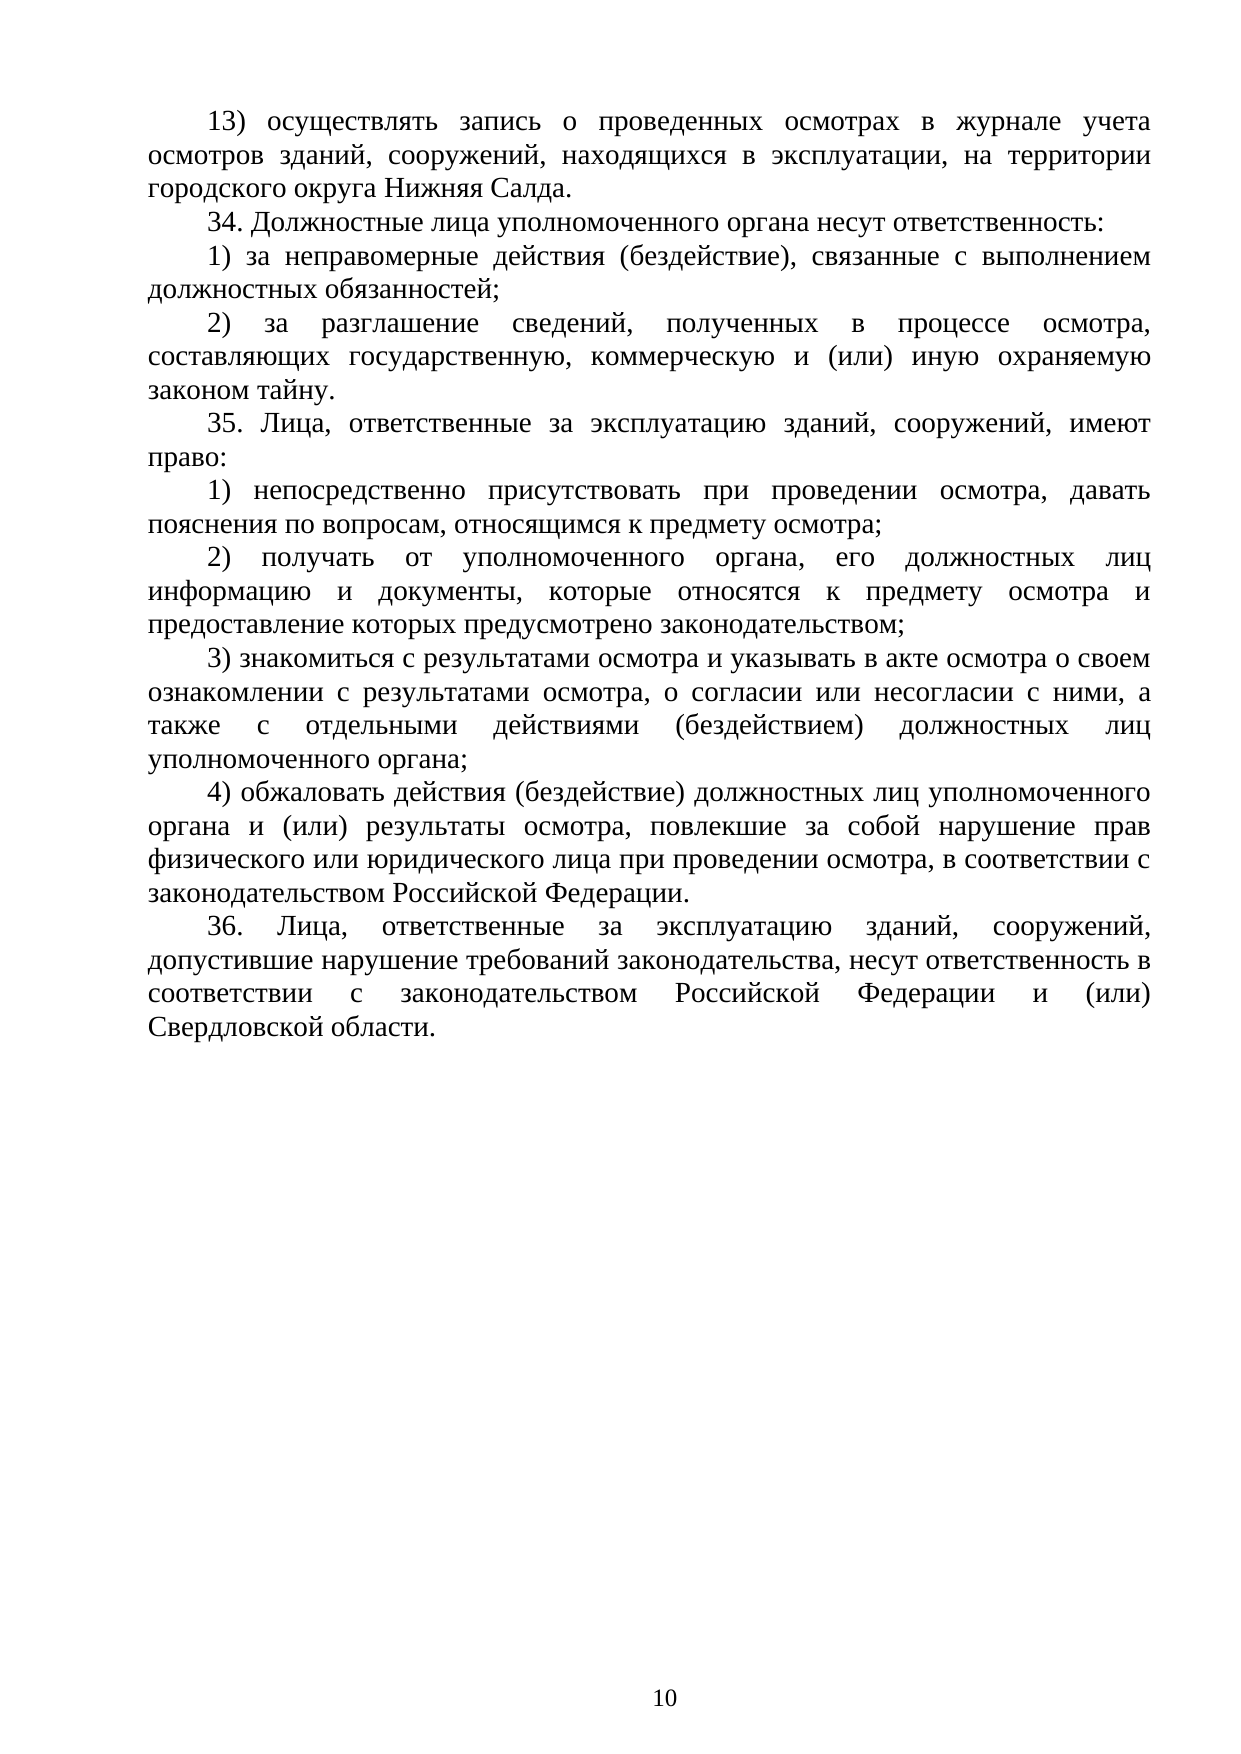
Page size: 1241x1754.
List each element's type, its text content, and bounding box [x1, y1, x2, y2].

text 4) обжаловать действия (бездействие) должностных лиц уполномоченного органа и (или) результаты осмотра, повлекшие за собой нарушение прав физического или юридического лица при проведении осмотра, в соответствии с законодательством Российской Федерации. [148, 774, 1152, 908]
text 35. Лица, ответственные за эксплуатацию зданий, сооружений, имеют право: [148, 405, 1152, 472]
text 1) за неправомерные действия (бездействие), связанные с выполнением должностных обязанностей; [148, 238, 1152, 305]
text 34. Должностные лица уполномоченного органа несут ответственность: [148, 204, 1152, 238]
text 2) за разглашение сведений, полученных в процессе осмотра, составляющих государственную, коммерческую и (или) иную охраняемую законом тайну. [148, 305, 1152, 405]
text 1) непосредственно присутствовать при проведении осмотра, давать пояснения по вопросам, относящимся к предмету осмотра; [148, 472, 1152, 539]
text 3) знакомиться с результатами осмотра и указывать в акте осмотра о своем ознакомлении с результатами осмотра, о согласии или несогласии с ними, а также с отдельными действиями (бездействием) должностных лиц уполномоченного органа; [148, 640, 1152, 774]
text 13) осуществлять запись о проведенных осмотрах в журнале учета осмотров зданий, сооружений, находящихся в эксплуатации, на территории городского округа Нижняя Салда. [148, 103, 1152, 204]
text 2) получать от уполномоченного органа, его должностных лиц информацию и документы, которые относятся к предмету осмотра и предоставление которых предусмотрено законодательством; [148, 539, 1152, 640]
text 36. Лица, ответственные за эксплуатацию зданий, сооружений, допустившие нарушение требований законодательства, несут ответственность в соответствии с законодательством Российской Федерации и (или) Свердловской области. [148, 908, 1152, 1043]
